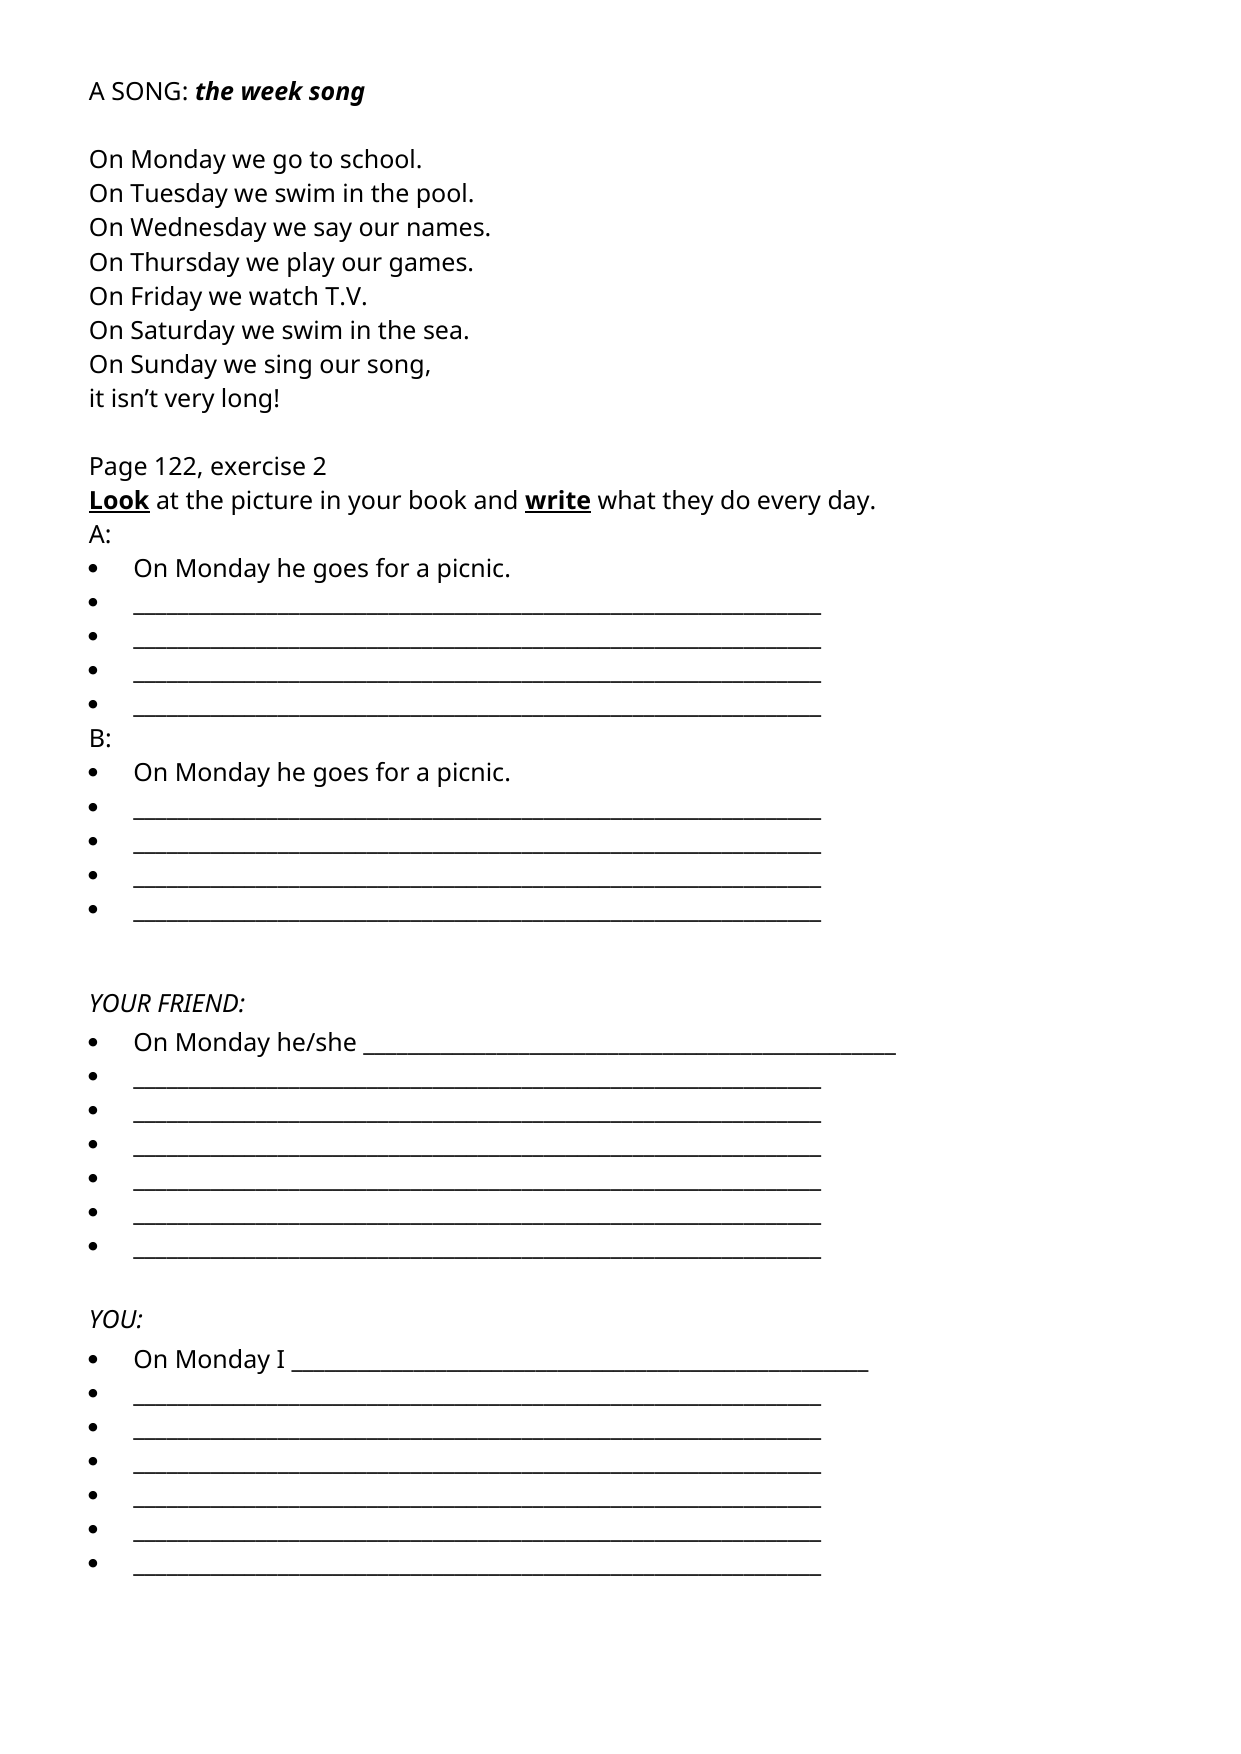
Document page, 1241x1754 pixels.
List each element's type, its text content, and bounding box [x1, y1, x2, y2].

text On Tuesday we swim in the pool. [89, 176, 1152, 210]
list On Monday he goes for a picnic. [89, 551, 1152, 585]
list On Monday he/she ________________________________________________ [89, 1024, 1152, 1059]
list ______________________________________________________________ [89, 1478, 1152, 1512]
list ______________________________________________________________ [89, 789, 1152, 823]
list ______________________________________________________________ [89, 891, 1152, 925]
text it isn’t very long! [89, 380, 1152, 414]
list ______________________________________________________________ [89, 687, 1152, 721]
list ______________________________________________________________ [89, 823, 1152, 857]
list ______________________________________________________________ [89, 1443, 1152, 1478]
text On Friday we watch T.V. [89, 278, 1152, 312]
list ______________________________________________________________ [89, 1093, 1152, 1127]
text On Wednesday we say our names. [89, 210, 1152, 244]
list On Monday he goes for a picnic. [89, 755, 1152, 789]
text Look at the picture in your book and write what they do every day. [89, 483, 1152, 517]
text B: [89, 721, 1152, 755]
text A SONG: the week song [89, 74, 1152, 108]
text YOUR FRIEND: [89, 985, 1152, 1019]
list ______________________________________________________________ [89, 1161, 1152, 1195]
list ______________________________________________________________ [89, 1409, 1152, 1443]
list ______________________________________________________________ [89, 619, 1152, 653]
text On Sunday we sing our song, [89, 346, 1152, 380]
text On Monday we go to school. [89, 142, 1152, 176]
list ______________________________________________________________ [89, 1512, 1152, 1546]
text On Thursday we play our games. [89, 244, 1152, 278]
list ______________________________________________________________ [89, 1229, 1152, 1263]
list ______________________________________________________________ [89, 1195, 1152, 1229]
list ______________________________________________________________ [89, 585, 1152, 619]
text Page 122, exercise 2 [89, 448, 1152, 483]
list ______________________________________________________________ [89, 1059, 1152, 1093]
list ______________________________________________________________ [89, 1375, 1152, 1409]
list ______________________________________________________________ [89, 1546, 1152, 1580]
text On Saturday we swim in the sea. [89, 312, 1152, 346]
list On Monday I ____________________________________________________ [89, 1341, 1152, 1375]
list ______________________________________________________________ [89, 857, 1152, 891]
list ______________________________________________________________ [89, 1127, 1152, 1161]
text YOU: [89, 1302, 1152, 1336]
list ______________________________________________________________ [89, 653, 1152, 687]
text A: [89, 517, 1152, 551]
